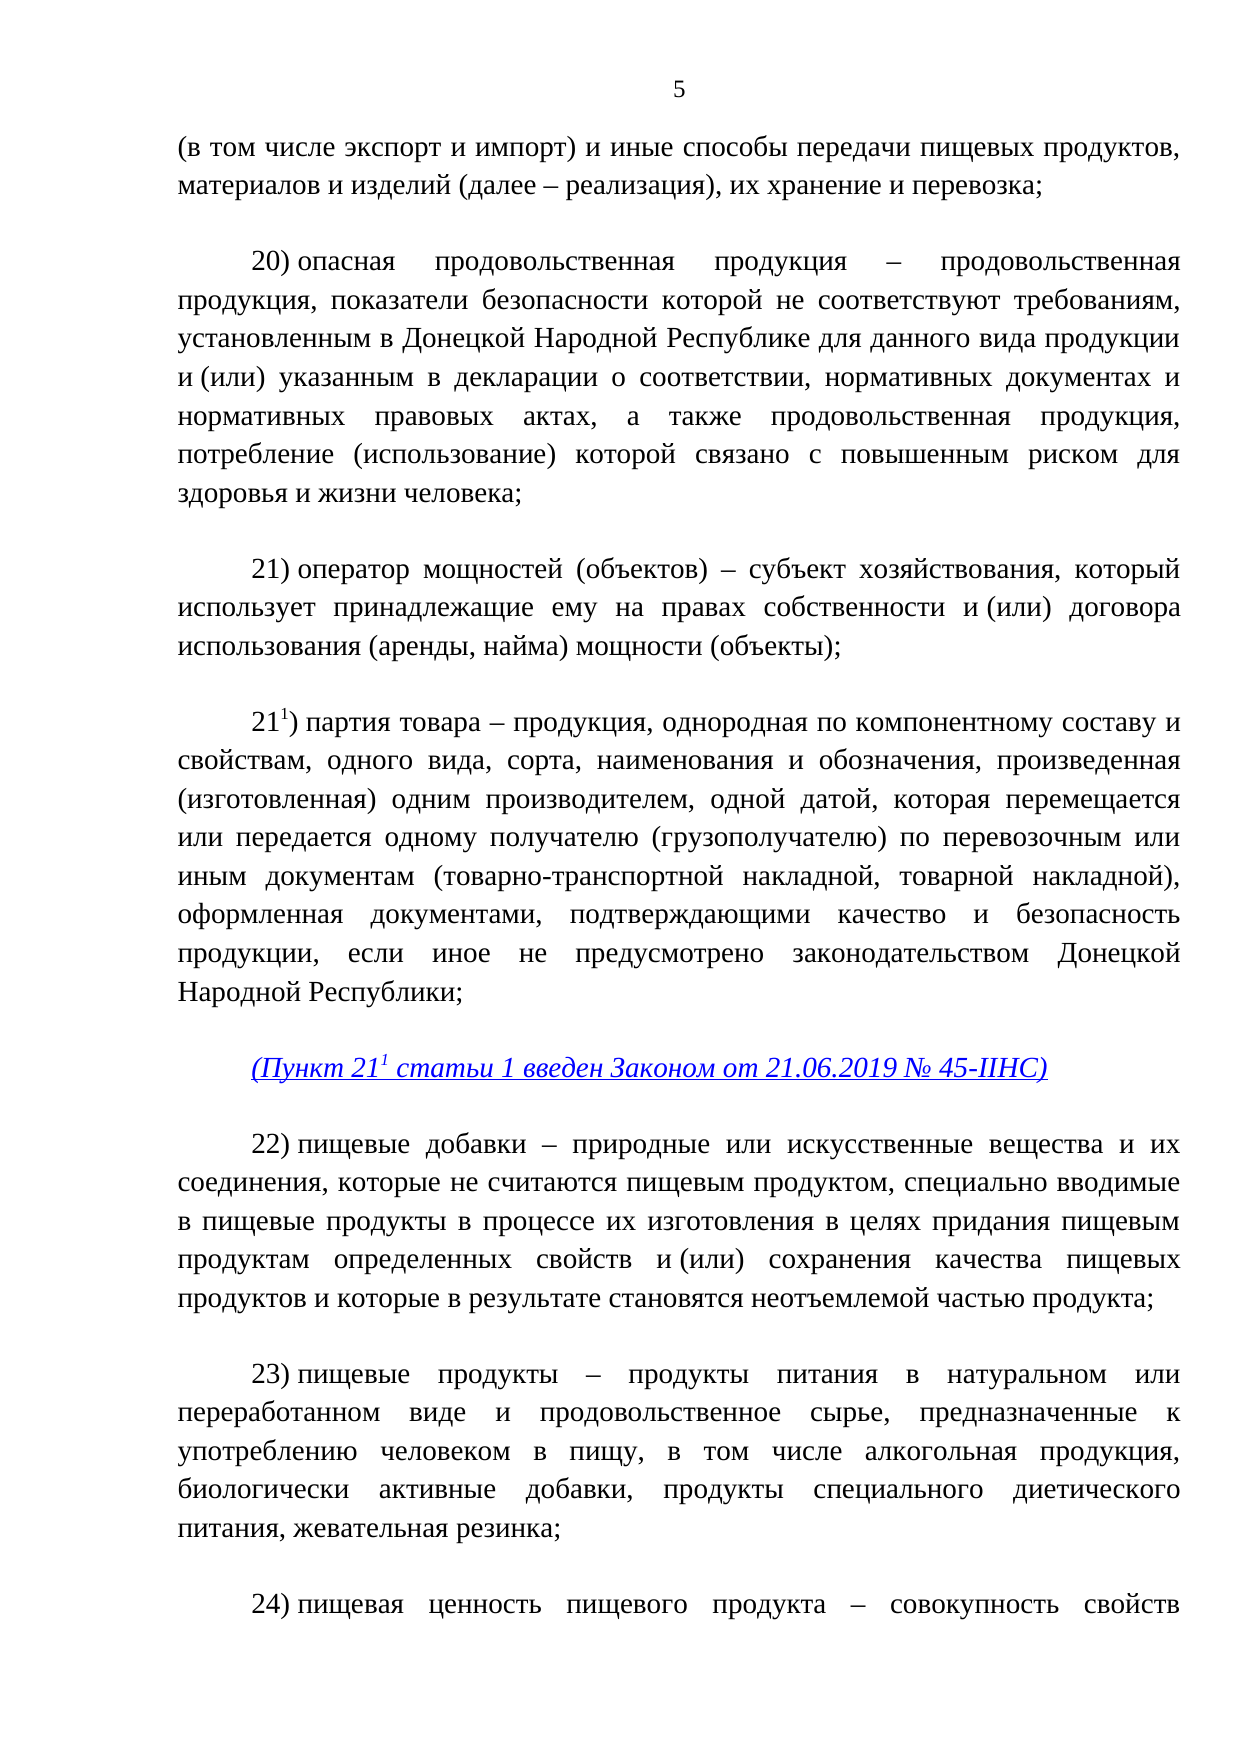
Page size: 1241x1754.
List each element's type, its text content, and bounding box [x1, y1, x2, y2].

text 22) пищевые добавки – природные или искусственные вещества и их соединения, которые не считаются пищевым продуктом, специально вводимые в пищевые продукты в процессе их изготовления в целях придания пищевым продуктам определенных свойств и (или) сохранения качества пищевых продуктов и которые в результате становятся неотъемлемой частью продукта; [177, 1126, 1181, 1313]
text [177, 129, 1181, 201]
text 23) пищевые продукты – продукты питания в натуральном или переработанном виде и продовольственное сырье, предназначенные к употреблению человеком в пищу, в том числе алкогольная продукция, биологически активные добавки, продукты специального диетического питания, жевательная резинка; [177, 1356, 1181, 1544]
text 20) опасная продовольственная продукция – продовольственная продукция, показатели безопасности которой не соответствуют требованиям, установленным в Донецкой Народной Республике для данного вида продукции и (или) указанным в декларации о соответствии, нормативных документах и нормативных правовых актах, а также продовольственная продукция, потребление (использование) которой связано с повышенным риском для здоровья и жизни человека; [177, 243, 1181, 508]
text 211) партия товара – продукция, однородная по компонентному составу и свойствам, одного вида, сорта, наименования и обозначения, произведенная (изготовленная) одним производителем, одной датой, которая перемещается или передается одному получателю (грузополучателю) по перевозочным или иным документам (товарно-транспортной накладной, товарной накладной), оформленная документами, подтверждающими качество и безопасность продукции, если иное не предусмотрено законодательством Донецкой Народной Республики; [177, 704, 1181, 1007]
text (Пункт 211 статьи 1 введен Законом от 21.06.2019 № 45-IIНС) [177, 1050, 1181, 1083]
text 21) оператор мощностей (объектов) – субъект хозяйствования, который использует принадлежащие ему на правах собственности и (или) договора использования (аренды, найма) мощности (объекты); [177, 551, 1181, 661]
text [177, 1586, 1181, 1620]
